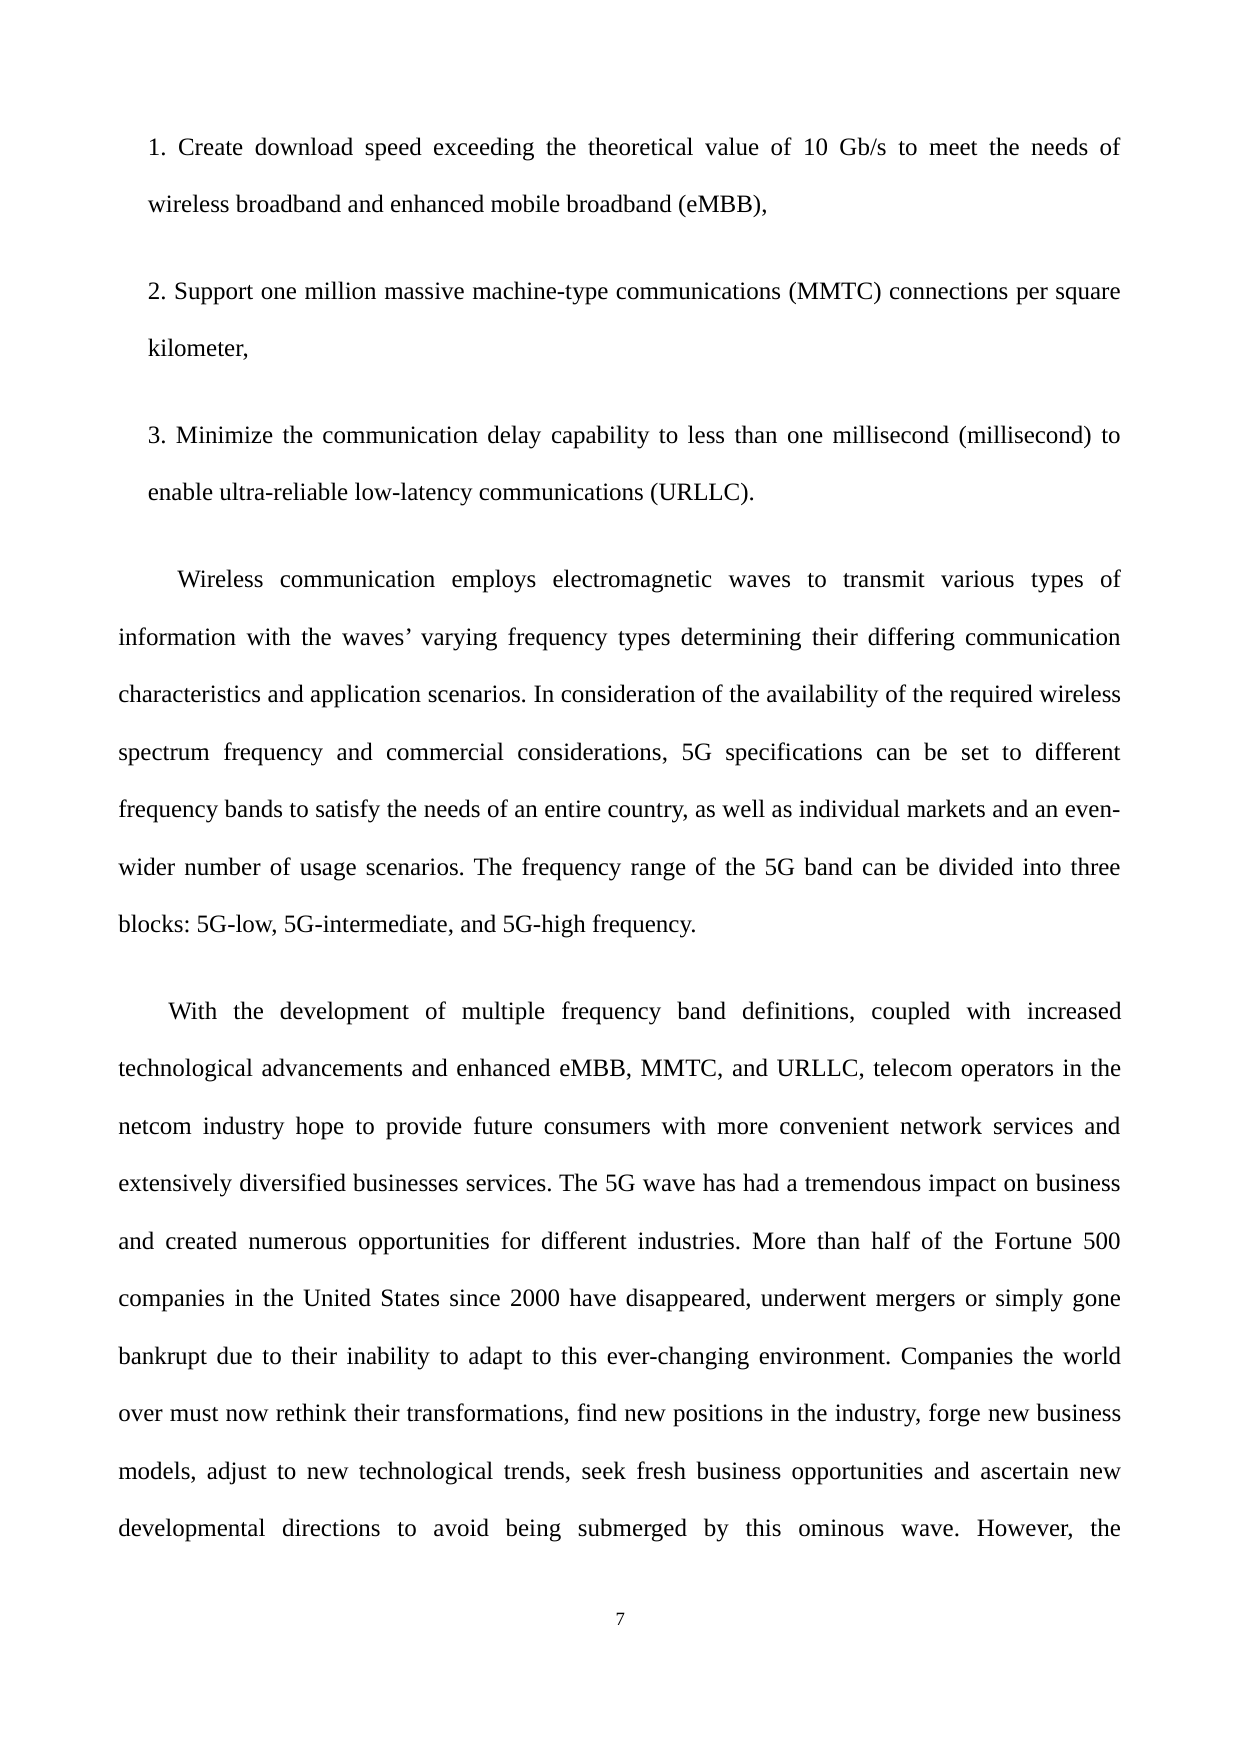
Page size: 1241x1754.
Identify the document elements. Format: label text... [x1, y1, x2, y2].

list 2. Support one million massive machine-type communications (MMTC) connections per square kilometer, [148, 276, 1122, 362]
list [118, 996, 1122, 1542]
list Wireless communication employs electromagnetic waves to transmit various types of information with the waves’ varying frequency types determining their differing communication characteristics and application scenarios. In consideration of the availability of the required wireless spectrum frequency and commercial considerations, 5G specifications can be set to different frequency bands to satisfy the needs of an entire country, as well as individual markets and an even-wider number of usage scenarios. The frequency range of the 5G band can be divided into three blocks: 5G-low, 5G-intermediate, and 5G-high frequency. [118, 564, 1122, 938]
list 1. Create download speed exceeding the theoretical value of 10 Gb/s to meet the needs of wireless broadband and enhanced mobile broadband (eMBB), [148, 132, 1122, 218]
list 3. Minimize the communication delay capability to less than one millisecond (millisecond) to enable ultra-reliable low-latency communications (URLLC). [148, 420, 1122, 506]
